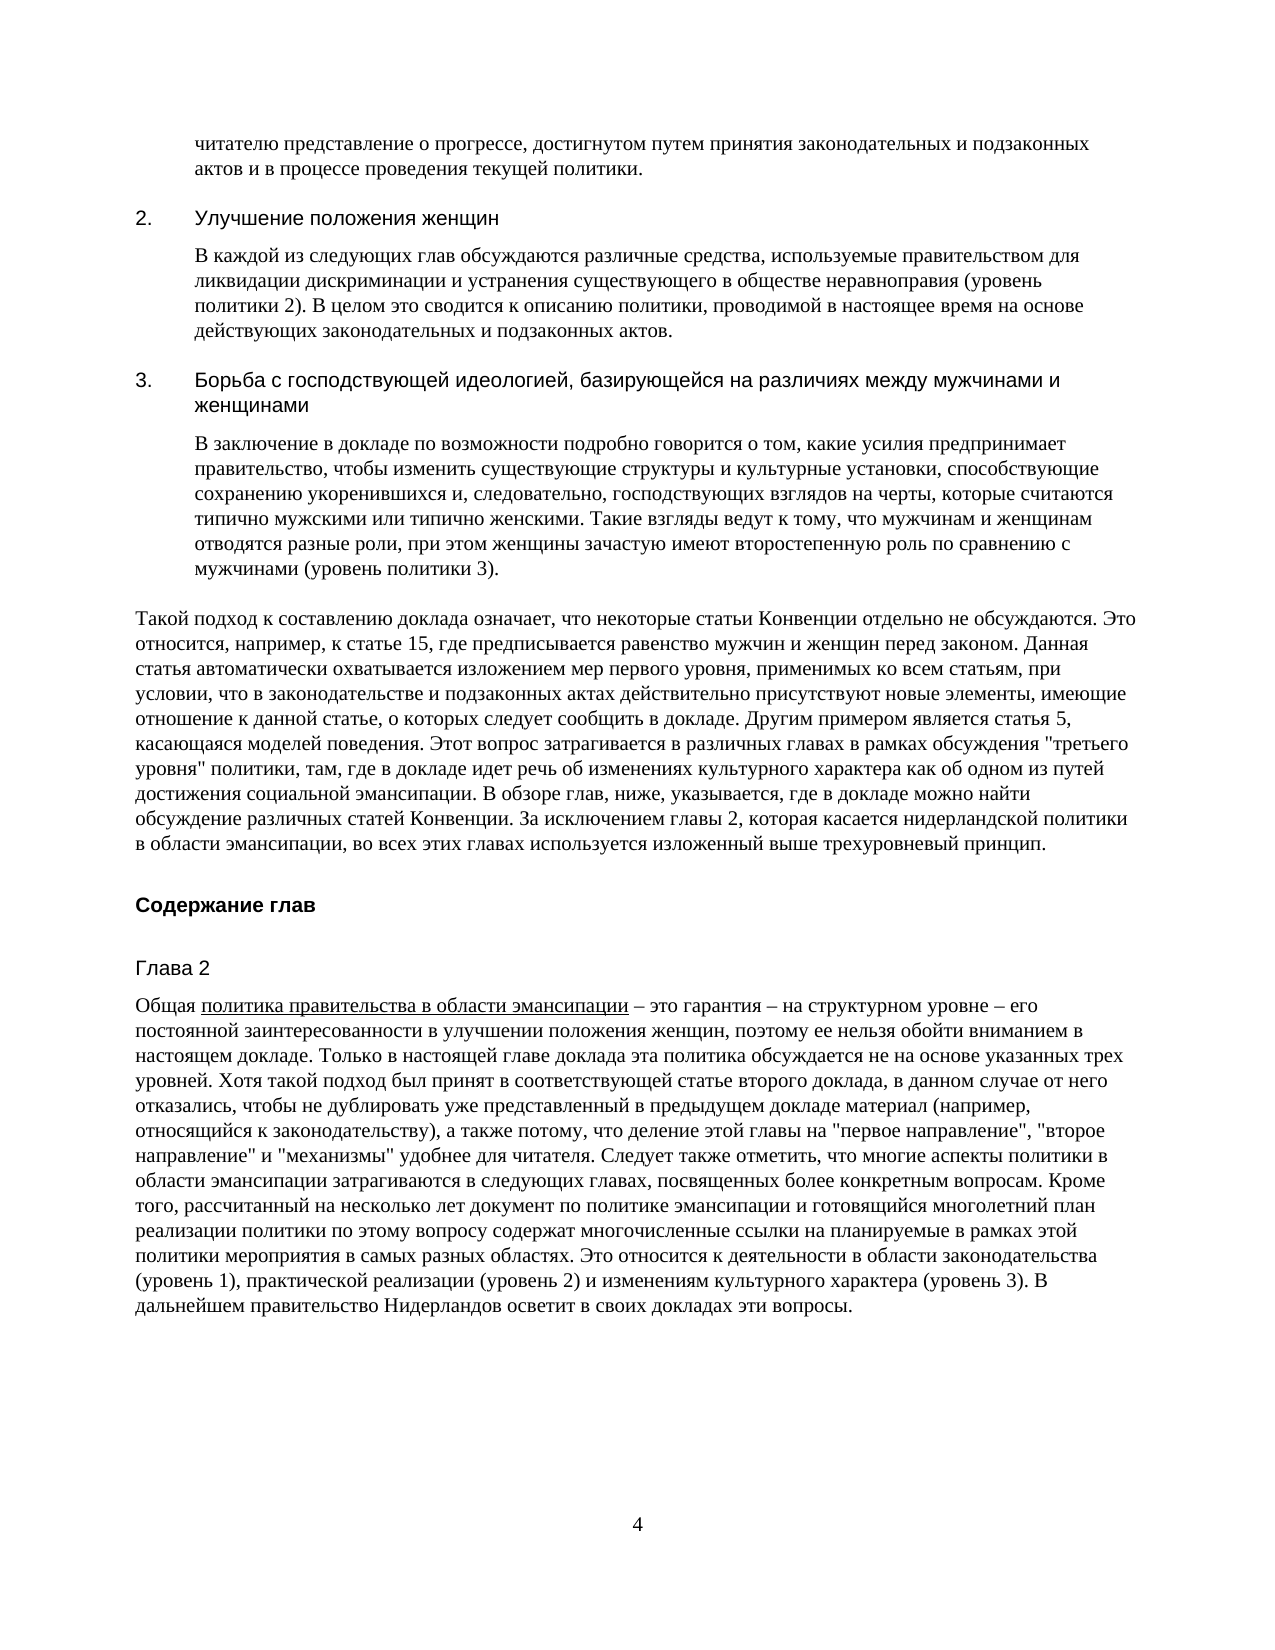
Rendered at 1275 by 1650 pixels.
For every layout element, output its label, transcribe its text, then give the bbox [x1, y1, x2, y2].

subtitle Содержание глав [135, 892, 1140, 917]
text 3. Борьба с господствующей идеологией, базирующейся на различиях между мужчинами и женщинами [135, 367, 1140, 417]
text Глава 2 [135, 955, 1140, 980]
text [135, 130, 1140, 180]
text В заключение в докладе по возможности подробно говорится о том, какие усилия предпринимает правительство, чтобы изменить существующие структуры и культурные установки, способствующие сохранению укоренившихся и, следовательно, господствующих взглядов на черты, которые считаются типично мужскими или типично женскими. Такие взгляды ведут к тому, что мужчинам и женщинам отводятся разные роли, при этом женщины зачастую имеют второстепенную роль по сравнению с мужчинами (уровень политики 3). [135, 430, 1140, 580]
text 2. Улучшение положения женщин [135, 205, 1140, 230]
text Общая политика правительства в области эмансипации – это гарантия – на структурном уровне – его постоянной заинтересованности в улучшении положения женщин, поэтому ее нельзя обойти вниманием в настоящем докладе. Только в настоящей главе доклада эта политика обсуждается не на основе указанных трех уровней. Хотя такой подход был принят в соответствующей статье второго доклада, в данном случае от него отказались, чтобы не дублировать уже представленный в предыдущем докладе материал (например, относящийся к законодательству), а также потому, что деление этой главы на "первое направление", "второе направление" и "механизмы" удобнее для читателя. Следует также отметить, что многие аспекты политики в области эмансипации затрагиваются в следующих главах, посвященных более конкретным вопросам. Кроме того, рассчитанный на несколько лет документ по политике эмансипации и готовящийся многолетний план реализации политики по этому вопросу содержат многочисленные ссылки на планируемые в рамках этой политики мероприятия в самых разных областях. Это относится к деятельности в области законодательства (уровень 1), практической реализации (уровень 2) и изменениям культурного характера (уровень 3). В дальнейшем правительство Нидерландов осветит в своих докладах эти вопросы. [135, 992, 1140, 1317]
text В каждой из следующих глав обсуждаются различные средства, используемые правительством для ликвидации дискриминации и устранения существующего в обществе неравноправия (уровень политики 2). В целом это сводится к описанию политики, проводимой в настоящее время на основе действующих законодательных и подзаконных актов. [135, 242, 1140, 342]
text Такой подход к составлению доклада означает, что некоторые статьи Конвенции отдельно не обсуждаются. Это относится, например, к статье 15, где предписывается равенство мужчин и женщин перед законом. Данная статья автоматически охватывается изложением мер первого уровня, применимых ко всем статьям, при условии, что в законодательстве и подзаконных актах действительно присутствуют новые элементы, имеющие отношение к данной статье, о которых следует сообщить в докладе. Другим примером является статья 5, касающаяся моделей поведения. Этот вопрос затрагивается в различных главах в рамках обсуждения "третьего уровня" политики, там, где в докладе идет речь об изменениях культурного характера как об одном из путей достижения социальной эмансипации. В обзоре глав, ниже, указывается, где в докладе можно найти обсуждение различных статей Конвенции. За исключением главы 2, которая касается нидерландской политики в области эмансипации, во всех этих главах используется изложенный выше трехуровневый принцип. [135, 605, 1140, 855]
